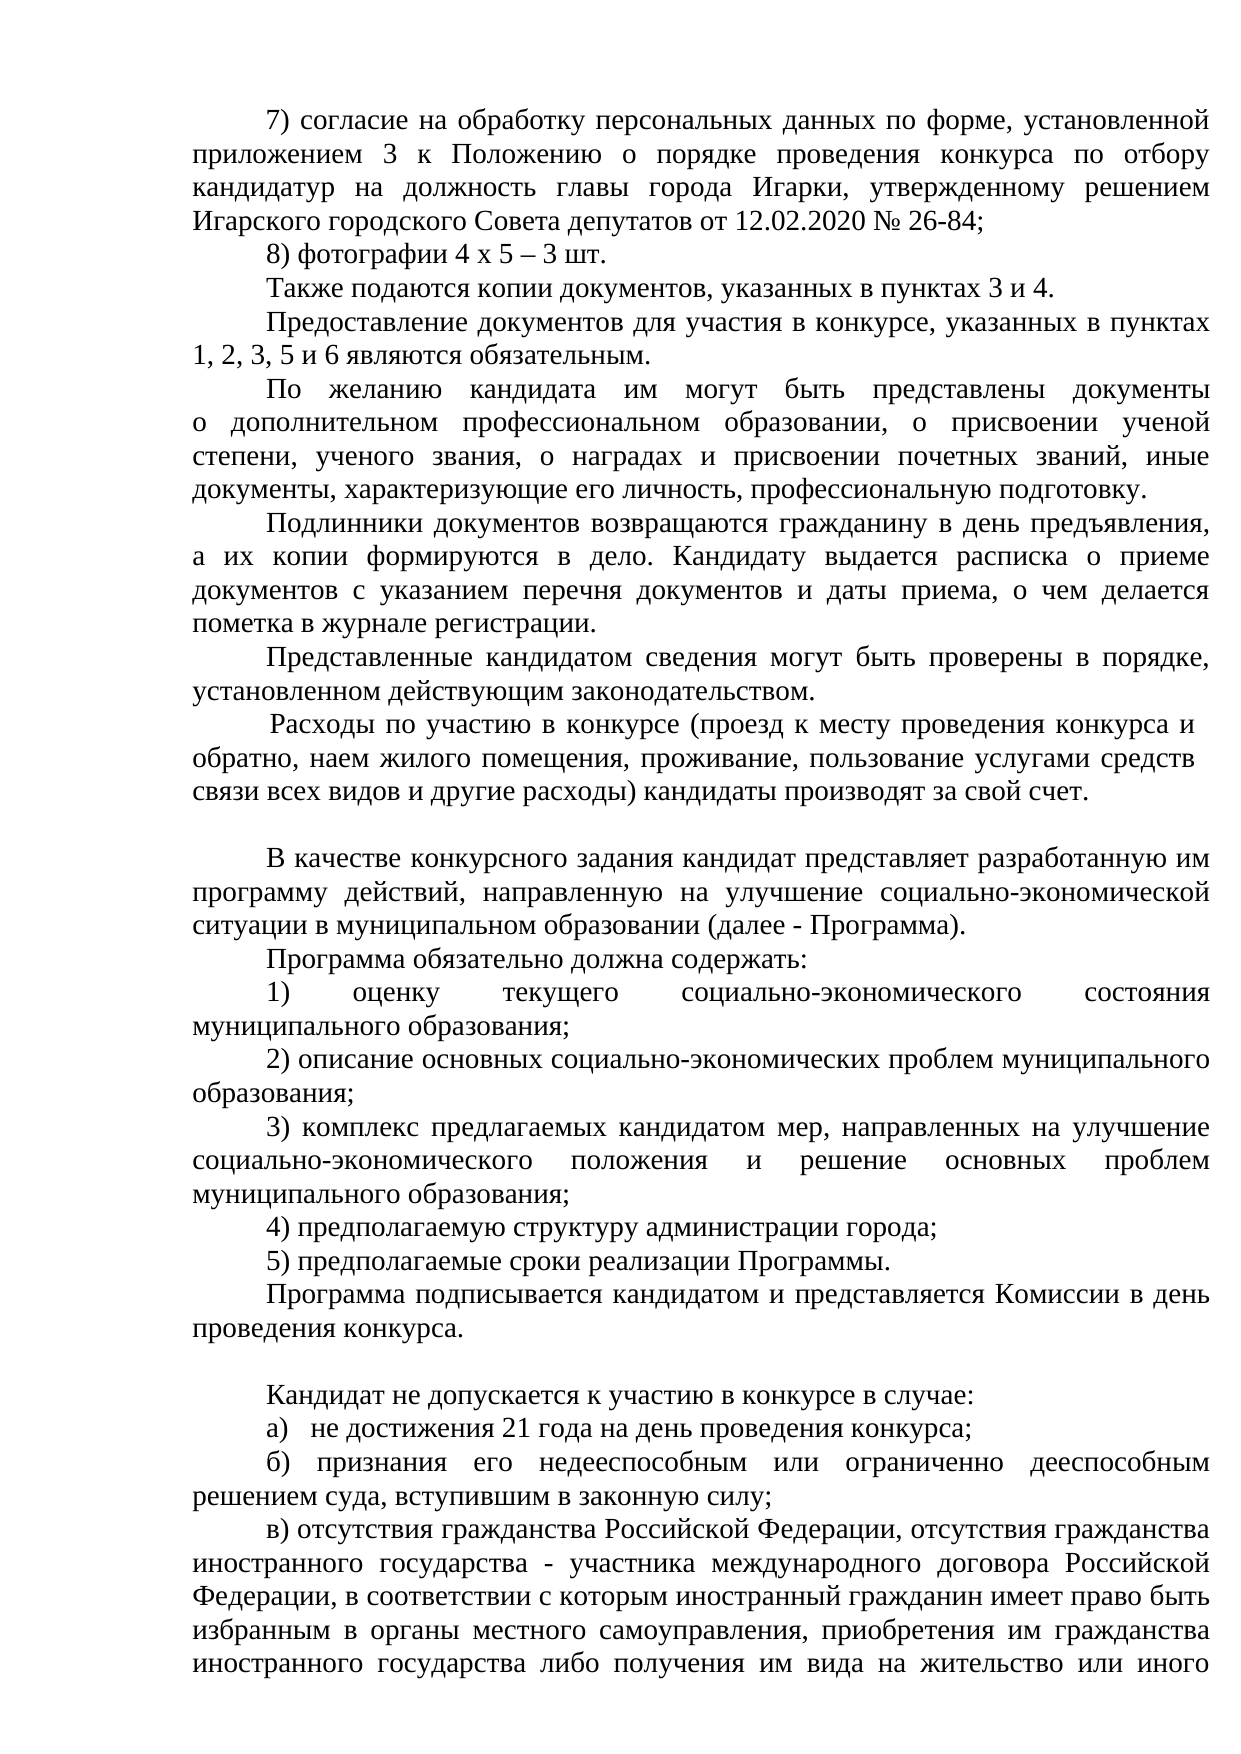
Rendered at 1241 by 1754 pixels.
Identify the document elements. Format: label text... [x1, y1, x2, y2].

text Расходы по участию в конкурсе (проезд к месту проведения конкурса и обратно, наем жилого помещения, проживание, пользование услугами средств связи всех видов и другие расходы) кандидаты производят за свой счет. [192, 706, 1196, 807]
text 1) оценку текущего социально-экономического состояния муниципального образования; [192, 974, 1211, 1042]
text а) не достижения 21 года на день проведения конкурса; [192, 1411, 1211, 1444]
text В качестве конкурсного задания кандидат представляет разработанную им программу действий, направленную на улучшение социально-экономической ситуации в муниципальном образовании (далее - Программа). [192, 840, 1211, 941]
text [192, 1511, 1211, 1679]
text 2) описание основных социально-экономических проблем муниципального образования; [192, 1042, 1211, 1109]
text По желанию кандидата им могут быть представлены документы о дополнительном профессиональном образовании, о присвоении ученой степени, ученого звания, о наградах и присвоении почетных званий, иные документы, характеризующие его личность, профессиональную подготовку. [192, 371, 1211, 505]
text Предоставление документов для участия в конкурсе, указанных в пунктах 1, 2, 3, 5 и 6 являются обязательным. [192, 304, 1211, 371]
text Программа обязательно должна содержать: [192, 941, 1211, 974]
text Программа подписывается кандидатом и представляется Комиссии в день проведения конкурса. [192, 1276, 1211, 1343]
text б) признания его недееспособным или ограниченно дееспособным решением суда, вступившим в законную силу; [192, 1444, 1211, 1511]
text 8) фотографии 4 х 5 – 3 шт. [192, 237, 1211, 270]
text 4) предполагаемую структуру администрации города; [192, 1209, 1211, 1243]
text Подлинники документов возвращаются гражданину в день предъявления, а их копии формируются в дело. Кандидату выдается расписка о приеме документов с указанием перечня документов и даты приема, о чем делается пометка в журнале регистрации. [192, 505, 1211, 639]
text 7) согласие на обработку персональных данных по форме, установленной приложением 3 к Положению о порядке проведения конкурса по отбору кандидатур на должность главы города Игарки, утвержденному решением Игарского городского Совета депутатов от 12.02.2020 № 26-84; [192, 102, 1211, 237]
text 5) предполагаемые сроки реализации Программы. [192, 1243, 1211, 1276]
text 3) комплекс предлагаемых кандидатом мер, направленных на улучшение социально-экономического положения и решение основных проблем муниципального образования; [192, 1109, 1211, 1209]
text Кандидат не допускается к участию в конкурсе в случае: [192, 1377, 1211, 1411]
text Представленные кандидатом сведения могут быть проверены в порядке, установленном действующим законодательством. [192, 639, 1211, 706]
text Также подаются копии документов, указанных в пунктах 3 и 4. [192, 270, 1211, 304]
